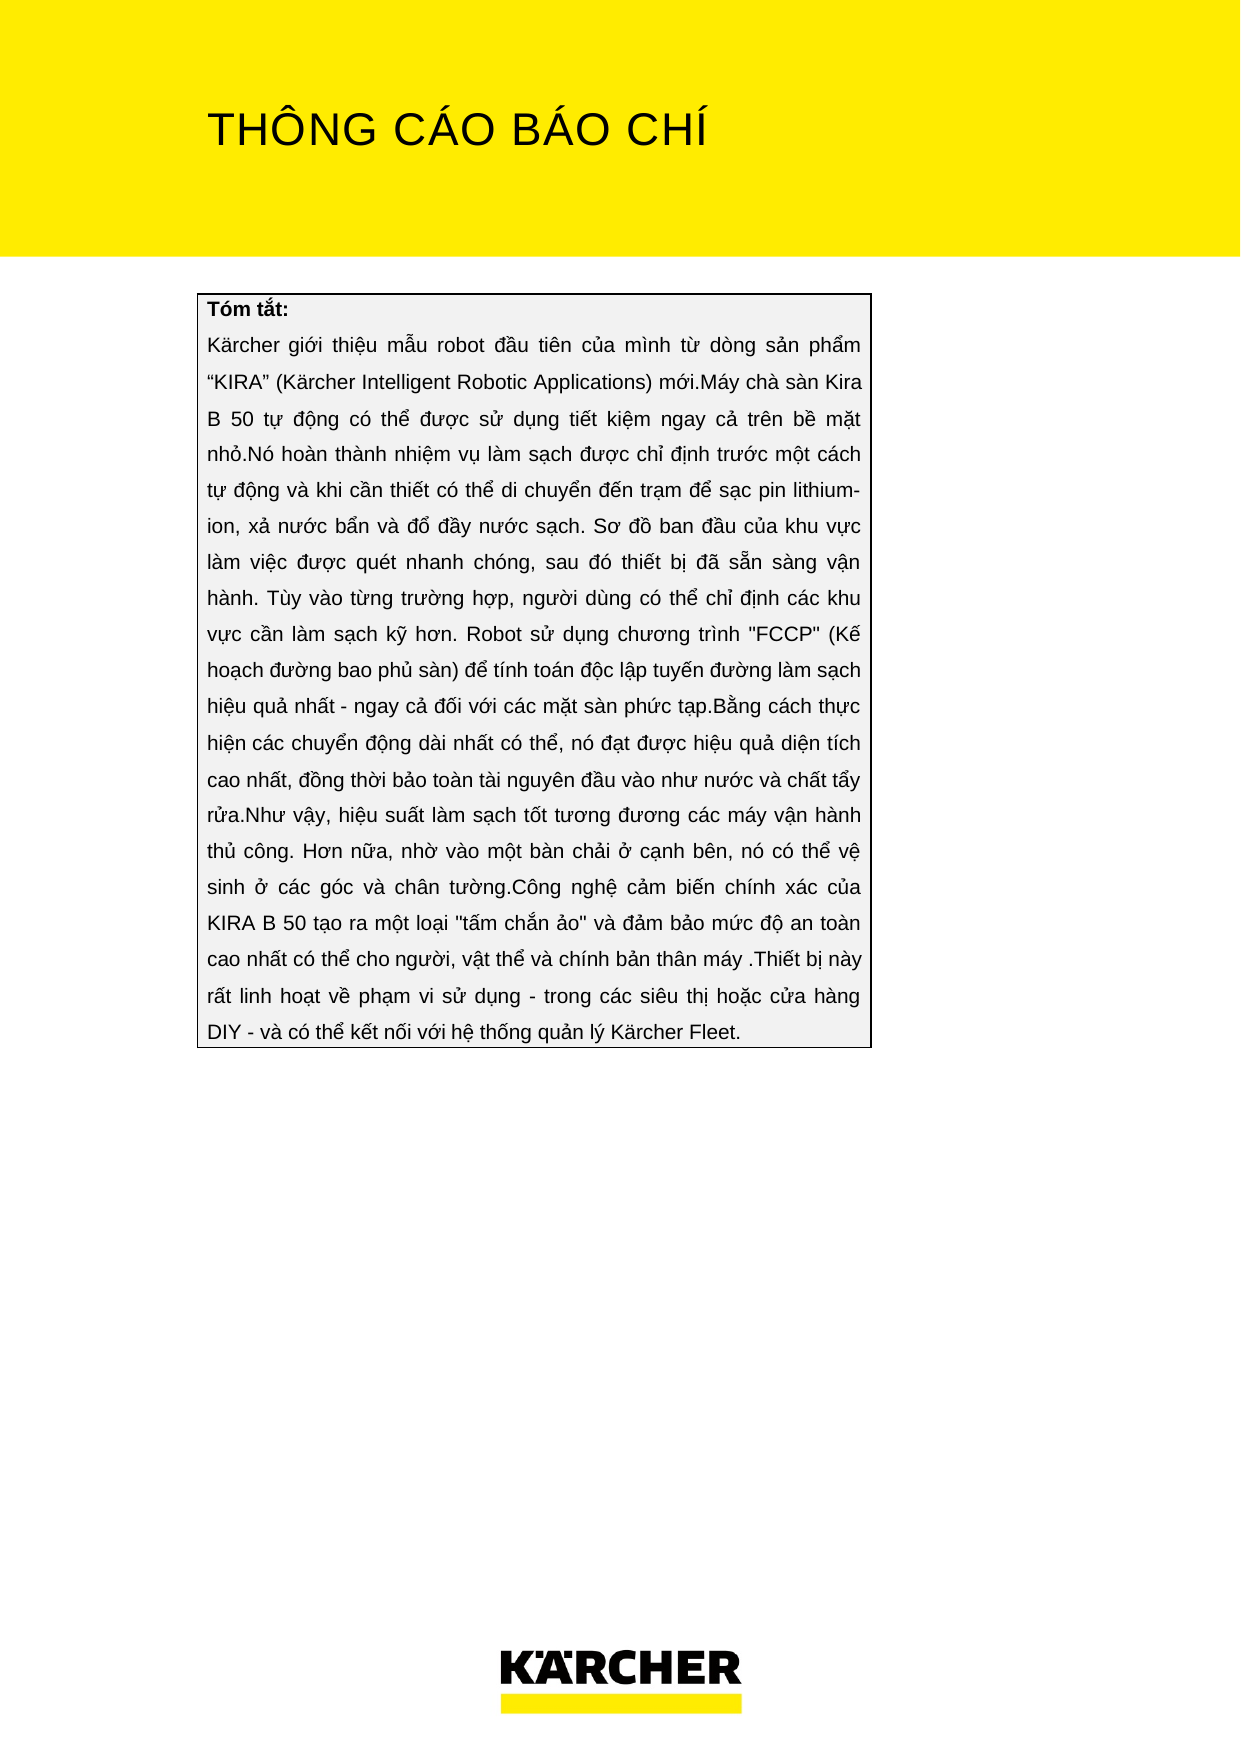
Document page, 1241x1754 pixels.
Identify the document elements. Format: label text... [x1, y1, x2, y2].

text Tóm tắt: Kärcher giới thiệu mẫu robot đầu tiên của mình từ dòng sản phẩm “KIRA” (Kärcher Intelligent Robotic Applications) mới.Máy chà sàn Kira B 50 tự động có thể được sử dụng tiết kiệm ngay cả trên bề mặt nhỏ.Nó hoàn thành nhiệm vụ làm sạch được chỉ định trước một cách tự động và khi cần thiết có thể di chuyển đến trạm để sạc pin lithium-ion, xả nước bẩn và đổ đầy nước sạch. Sơ đồ ban đầu của khu vực làm việc được quét nhanh chóng, sau đó thiết bị đã sẵn sàng vận hành. Tùy vào từng trường hợp, người dùng có thể chỉ định các khu vực cần làm sạch kỹ hơn. Robot sử dụng chương trình "FCCP" (Kế hoạch đường bao phủ sàn) để tính toán độc lập tuyến đường làm sạch hiệu quả nhất - ngay cả đối với các mặt sàn phức tạp.Bằng cách thực hiện các chuyển động dài nhất có thể, nó đạt được hiệu quả diện tích cao nhất, đồng thời bảo toàn tài nguyên đầu vào như nước và chất tẩy rửa.Như vậy, hiệu suất làm sạch tốt tương đương các máy vận hành thủ công. Hơn nữa, nhờ vào một bàn chải ở cạnh bên, nó có thể vệ sinh ở các góc và chân tường.Công nghệ cảm biến chính xác của KIRA B 50 tạo ra một loại "tấm chắn ảo" và đảm bảo mức độ an toàn cao nhất có thể cho người, vật thể và chính bản thân máy .Thiết bị này rất linh hoạt về phạm vi sử dụng - trong các siêu thị hoặc cửa hàng DIY - và có thể kết nối với hệ thống quản lý Kärcher Fleet. [198, 295, 870, 1047]
picture [468, 1617, 774, 1746]
